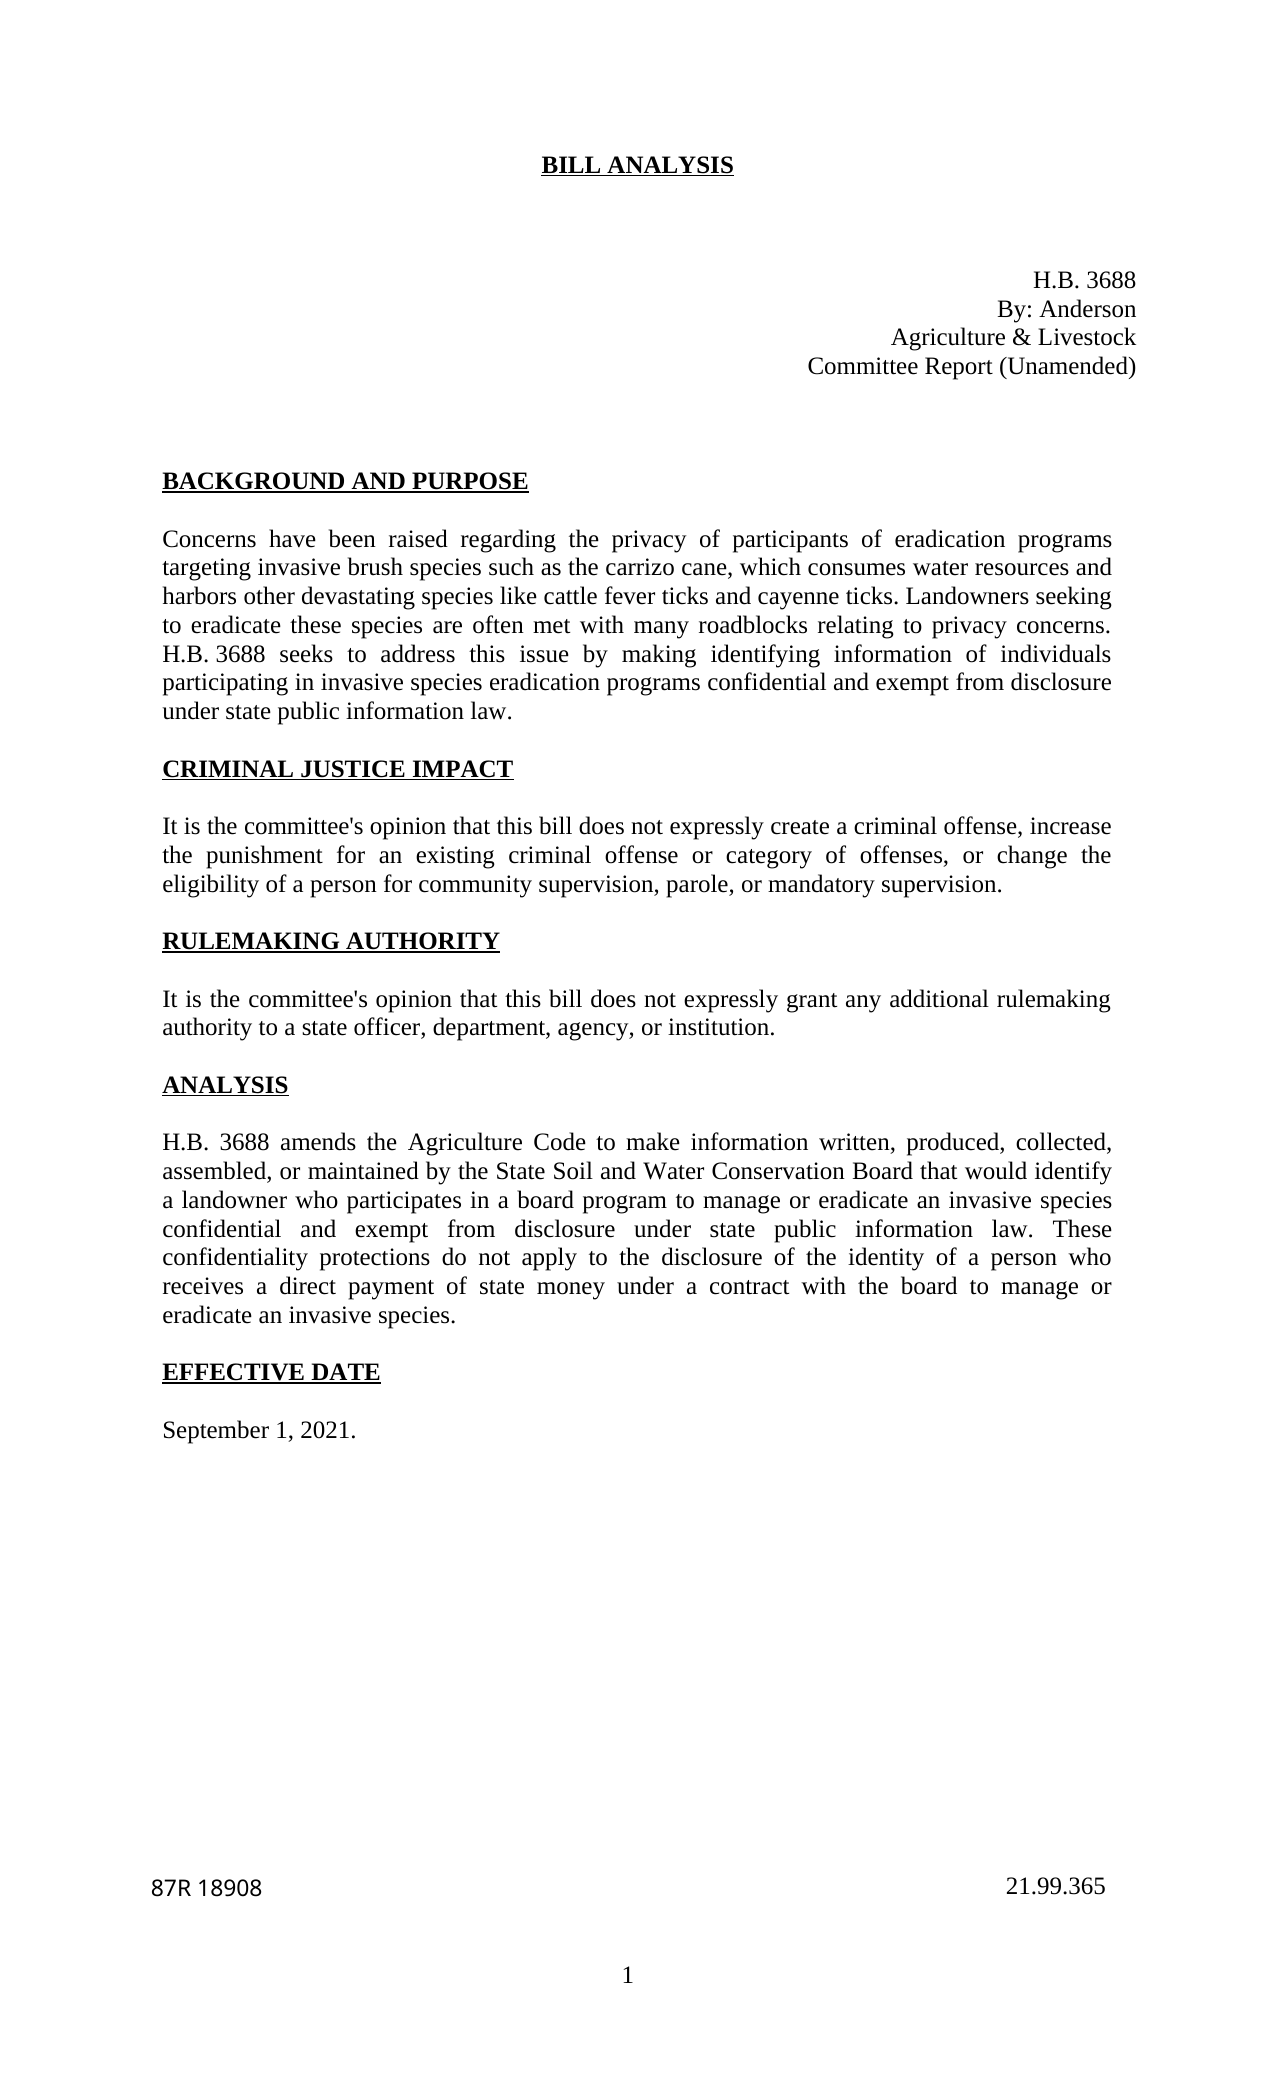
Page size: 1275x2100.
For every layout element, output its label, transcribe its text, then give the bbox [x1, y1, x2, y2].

table_cell By: Anderson [150, 294, 1147, 322]
table_cell ANALYSIS H.B. 3688 amends the Agriculture Code to make information written, produced, collected, assembled, or maintained by the State Soil and Water Conservation Board that would identify a landowner who participates in a board program to manage or eradicate an invasive species confidential and exempt from disclosure under state public information law. These confidentiality protections do not apply to the disclosure of the identity of a person who receives a direct payment of state money under a contract with the board to manage or eradicate an invasive species. [150, 1070, 1125, 1357]
table_header BILL ANALYSIS [150, 150, 1125, 179]
table_header BACKGROUND AND PURPOSE Concerns have been raised regarding the privacy of participants of eradication programs targeting invasive brush species such as the carrizo cane, which consumes water resources and harbors other devastating species like cattle fever ticks and cayenne ticks. Landowners seeking to eradicate these species are often met with many roadblocks relating to privacy concerns. H.B. 3688 seeks to address this issue by making identifying information of individuals participating in invasive species eradication programs confidential and exempt from disclosure under state public information law. [150, 466, 1125, 754]
table_header H.B. 3688 [150, 265, 1147, 294]
table_cell Agriculture & Livestock [150, 323, 1147, 351]
table_cell RULEMAKING AUTHORITY It is the committee's opinion that this bill does not expressly grant any additional rulemaking authority to a state officer, department, agency, or institution. [150, 926, 1125, 1070]
table_cell CRIMINAL JUSTICE IMPACT It is the committee's opinion that this bill does not expressly create a criminal offense, increase the punishment for an existing criminal offense or category of offenses, or change the eligibility of a person for community supervision, parole, or mandatory supervision. [150, 754, 1125, 926]
table_cell EFFECTIVE DATE September 1, 2021. [150, 1358, 1125, 1472]
table_cell Committee Report (Unamended) [150, 351, 1147, 380]
